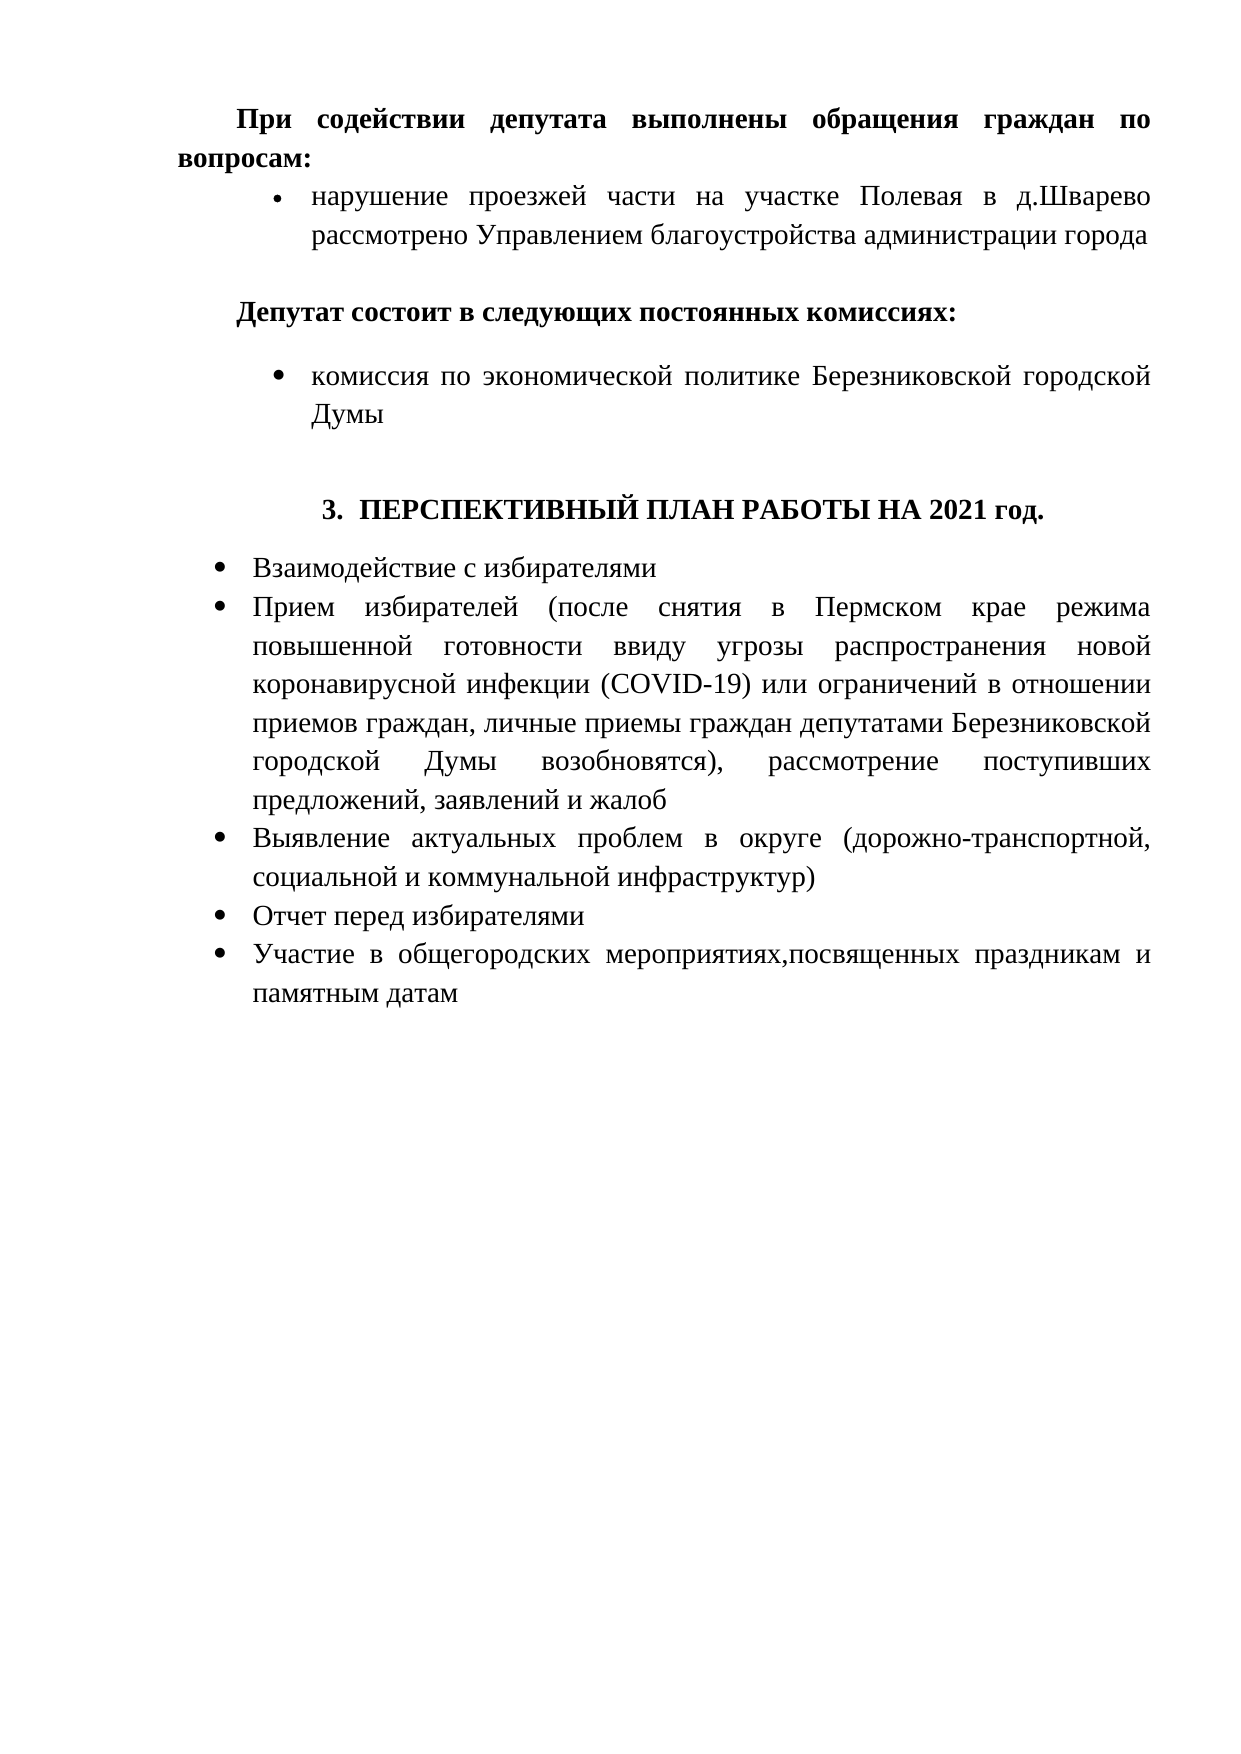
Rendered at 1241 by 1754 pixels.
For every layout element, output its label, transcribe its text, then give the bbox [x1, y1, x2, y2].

list Взаимодействие с избирателями [215, 551, 1152, 584]
list комиссия по экономической политике Березниковской городской Думы [274, 358, 1152, 430]
text При содействии депутата выполнены обращения граждан по вопросам: [177, 101, 1152, 173]
list ПЕРСПЕКТИВНЫЙ ПЛАН РАБОТЫ НА 2021 год. [215, 492, 1152, 526]
list Участие в общегородских мероприятиях,посвященных праздникам и памятным датам [215, 936, 1152, 1009]
list Выявление актуальных проблем в округе (дорожно-транспортной, социальной и коммунальной инфраструктур) [215, 821, 1152, 893]
list Прием избирателей (после снятия в Пермском крае режима повышенной готовности ввиду угрозы распространения новой коронавирусной инфекции (COVID-19) или ограничений в отношении приемов граждан, личные приемы граждан депутатами Березниковской городской Думы возобновятся), рассмотрение поступивших предложений, заявлений и жалоб [215, 589, 1152, 816]
list нарушение проезжей части на участке Полевая в д.Шварево рассмотрено Управлением благоустройства администрации города [274, 178, 1152, 251]
text Депутат состоит в следующих постоянных комиссиях: [177, 294, 1152, 328]
list Отчет перед избирателями [215, 898, 1152, 931]
